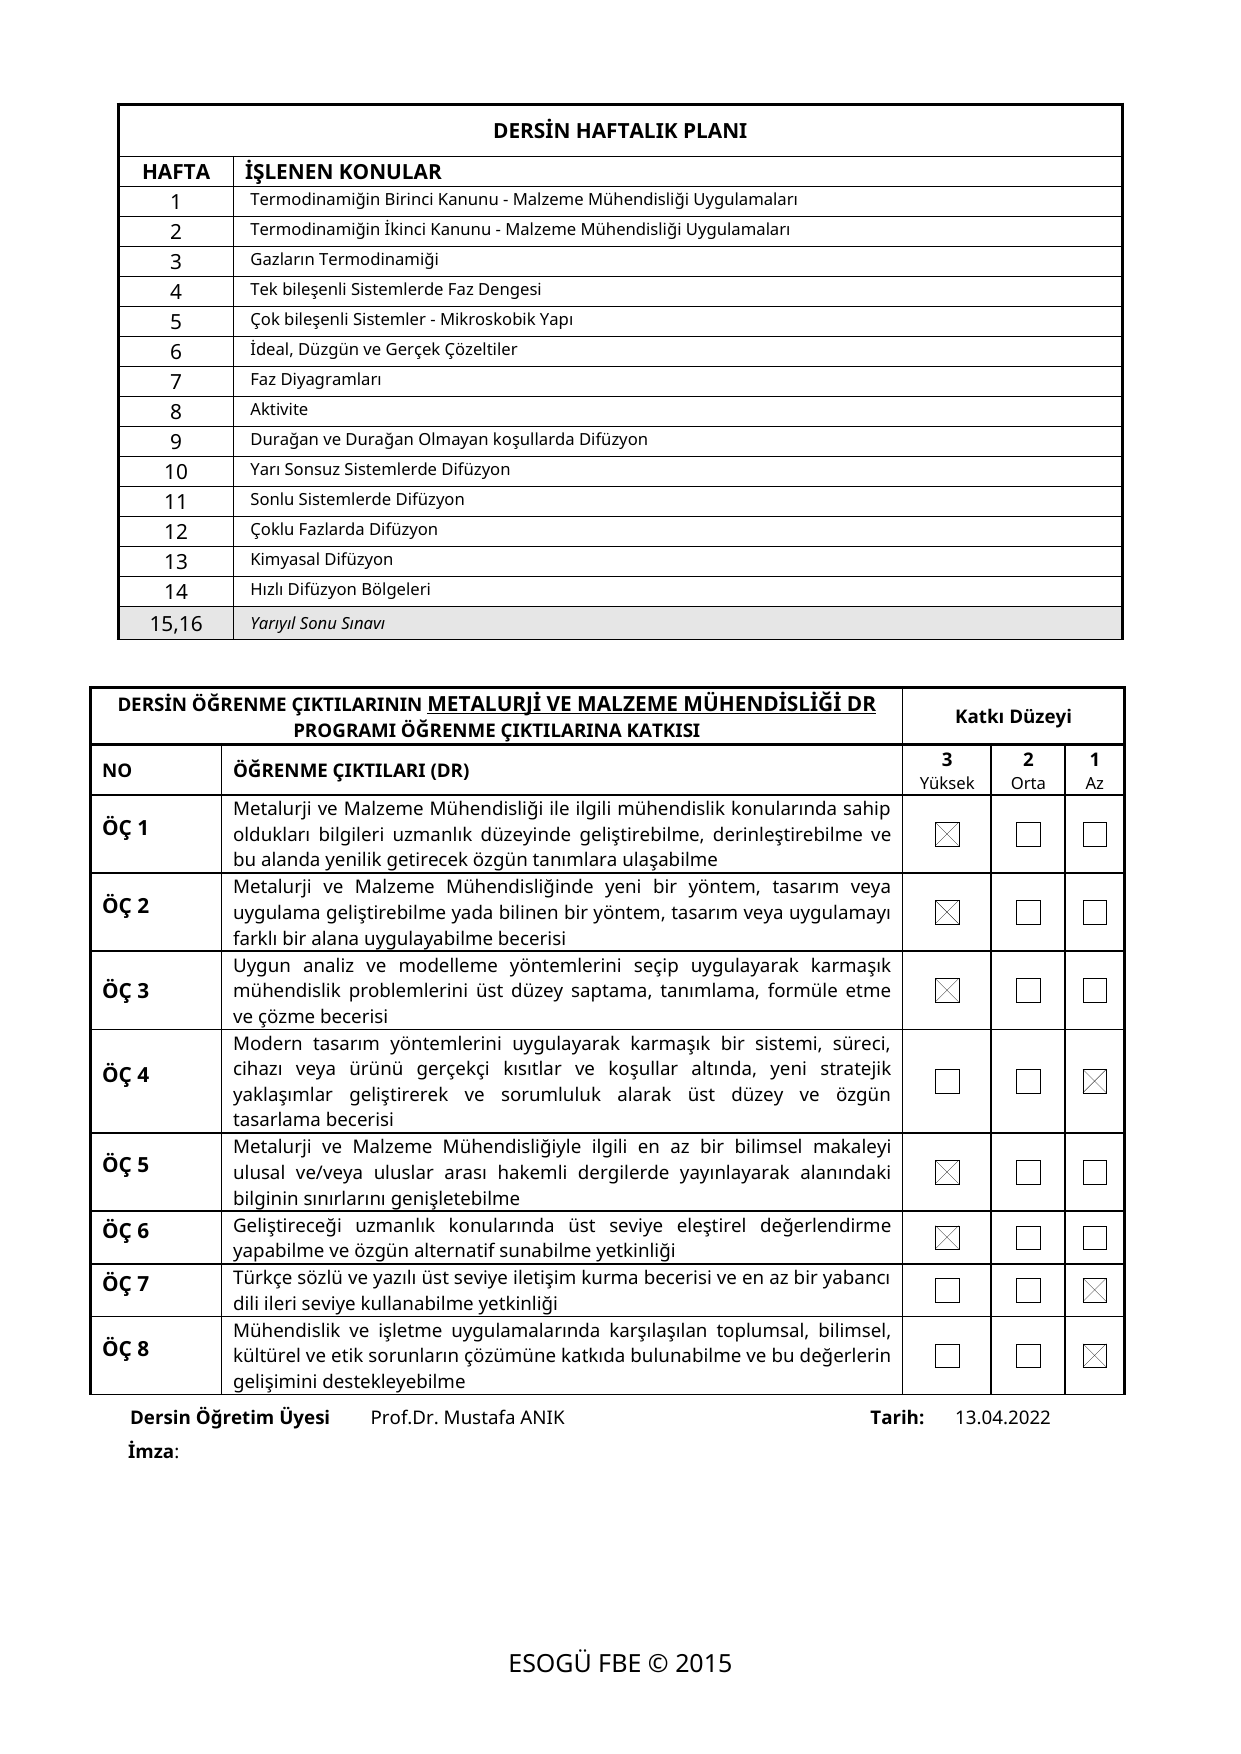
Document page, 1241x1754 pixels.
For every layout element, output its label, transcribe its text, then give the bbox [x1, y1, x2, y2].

table_cell Gazların Termodinamiği [234, 247, 1121, 276]
table_cell Durağan ve Durağan Olmayan koşullarda Difüzyon [234, 427, 1121, 456]
table_cell Metalurji ve Malzeme Mühendisliğinde yeni bir yöntem, tasarım veya uygulama geliştirebilme yada bilinen bir yöntem, tasarım veya uygulamayı farklı bir alana uygulayabilme becerisi [222, 874, 902, 950]
table_cell ÖÇ 5 [92, 1134, 221, 1210]
table_cell NO [92, 746, 221, 794]
table_cell [992, 952, 1064, 1028]
table_cell ÖÇ 6 [92, 1212, 221, 1263]
table_cell Tek bileşenli Sistemlerde Faz Dengesi [234, 277, 1121, 306]
table_cell Termodinamiğin Birinci Kanunu - Malzeme Mühendisliği Uygulamaları [234, 187, 1121, 216]
table_cell ÖÇ 1 [92, 796, 221, 872]
table_cell [992, 1212, 1064, 1263]
table_cell 4 [120, 277, 233, 306]
table_cell 3 Yüksek [903, 746, 990, 794]
table_cell [903, 1317, 990, 1394]
table_cell 12 [120, 517, 233, 546]
table_cell [903, 1030, 990, 1132]
table_cell [1066, 952, 1123, 1028]
table_cell Uygun analiz ve modelleme yöntemlerini seçip uygulayarak karmaşık mühendislik problemlerini üst düzey saptama, tanımlama, formüle etme ve çözme becerisi [222, 952, 902, 1028]
table_cell ÖĞRENME ÇIKTILARI (DR) [222, 746, 902, 794]
table_cell ÖÇ 4 [92, 1030, 221, 1132]
table_cell 6 [120, 337, 233, 366]
table_cell [903, 874, 990, 950]
table_header DERSİN HAFTALIK PLANI [120, 106, 1121, 156]
table_cell 5 [120, 307, 233, 336]
table_cell 11 [120, 487, 233, 516]
table_cell 8 [120, 397, 233, 426]
table_cell Yarı Sonsuz Sistemlerde Difüzyon [234, 457, 1121, 486]
table_cell [903, 1212, 990, 1263]
table_cell [1066, 1212, 1123, 1263]
table_cell [992, 1134, 1064, 1210]
table_cell 15,16 [120, 607, 233, 639]
table_cell ÖÇ 8 [92, 1317, 221, 1394]
table_cell [1066, 1134, 1123, 1210]
table_cell 1 [120, 187, 233, 216]
table_header Katkı Düzeyi [903, 689, 1123, 743]
table_cell [992, 1317, 1064, 1394]
table_cell 1 Az [1066, 746, 1123, 794]
table_cell Geliştireceği uzmanlık konularında üst seviye eleştirel değerlendirme yapabilme ve özgün alternatif sunabilme yetkinliği [222, 1212, 902, 1263]
table_cell 9 [120, 427, 233, 456]
table_cell Çok bileşenli Sistemler - Mikroskobik Yapı [234, 307, 1121, 336]
table_cell Kimyasal Difüzyon [234, 547, 1121, 576]
table_cell Türkçe sözlü ve yazılı üst seviye iletişim kurma becerisi ve en az bir yabancı dili ileri seviye kullanabilme yetkinliği [222, 1265, 902, 1316]
table_cell ÖÇ 2 [92, 874, 221, 950]
table_cell Metalurji ve Malzeme Mühendisliği ile ilgili mühendislik konularında sahip oldukları bilgileri uzmanlık düzeyinde geliştirebilme, derinleştirebilme ve bu alanda yenilik getirecek özgün tanımlara ulaşabilme [222, 796, 902, 872]
table_cell Modern tasarım yöntemlerini uygulayarak karmaşık bir sistemi, süreci, cihazı veya ürünü gerçekçi kısıtlar ve koşullar altında, yeni stratejik yaklaşımlar geliştirerek ve sorumluluk alarak üst düzey ve özgün tasarlama becerisi [222, 1030, 902, 1132]
table_cell Mühendislik ve işletme uygulamalarında karşılaşılan toplumsal, bilimsel, kültürel ve etik sorunların çözümüne katkıda bulunabilme ve bu değerlerin gelişimini destekleyebilme [222, 1317, 902, 1394]
table_cell [1066, 874, 1123, 950]
table_cell Dersin Öğretim Üyesi [105, 1395, 355, 1439]
table_cell [1066, 796, 1123, 872]
table_cell Hızlı Difüzyon Bölgeleri [234, 577, 1121, 606]
table_cell 7 [120, 367, 233, 396]
table_cell 10 [120, 457, 233, 486]
table_cell ÖÇ 7 [92, 1265, 221, 1316]
table_cell [992, 874, 1064, 950]
table_cell Termodinamiğin İkinci Kanunu - Malzeme Mühendisliği Uygulamaları [234, 217, 1121, 246]
table_cell [992, 796, 1064, 872]
table_cell [1066, 1265, 1123, 1316]
table_cell [903, 796, 990, 872]
table_cell [1066, 1030, 1123, 1132]
table_cell 2 Orta [992, 746, 1064, 794]
table_cell ÖÇ 3 [92, 952, 221, 1028]
table_cell 13 [120, 547, 233, 576]
table_cell Aktivite [234, 397, 1121, 426]
table_cell 2 [120, 217, 233, 246]
table_cell HAFTA [120, 157, 233, 186]
table_cell Sonlu Sistemlerde Difüzyon [234, 487, 1121, 516]
table_cell 3 [120, 247, 233, 276]
table_cell İdeal, Düzgün ve Gerçek Çözeltiler [234, 337, 1121, 366]
table_cell 13.04.2022 [939, 1394, 1165, 1439]
table_cell [903, 1265, 990, 1316]
table_cell Prof.Dr. Mustafa ANIK [355, 1395, 855, 1439]
table_cell 14 [120, 577, 233, 606]
table_cell Metalurji ve Malzeme Mühendisliğiyle ilgili en az bir bilimsel makaleyi ulusal ve/veya uluslar arası hakemli dergilerde yayınlayarak alanındaki bilginin sınırlarını genişletebilme [222, 1134, 902, 1210]
table_cell Yarıyıl Sonu Sınavı [234, 607, 1121, 639]
table_cell [903, 1134, 990, 1210]
table_cell [992, 1030, 1064, 1132]
table_cell [903, 952, 990, 1028]
table_cell [992, 1265, 1064, 1316]
table_cell Çoklu Fazlarda Difüzyon [234, 517, 1121, 546]
table_cell İŞLENEN KONULAR [234, 157, 1121, 186]
table_cell Tarih: [855, 1395, 939, 1439]
text İmza: [118, 1439, 1122, 1464]
table_cell [1066, 1317, 1123, 1394]
table_cell Faz Diyagramları [234, 367, 1121, 396]
table_header DERSİN ÖĞRENME ÇIKTILARININ METALURJİ VE MALZEME MÜHENDİSLİĞİ DR PROGRAMI ÖĞRENME ÇIKTILARINA KATKISI [92, 689, 902, 743]
